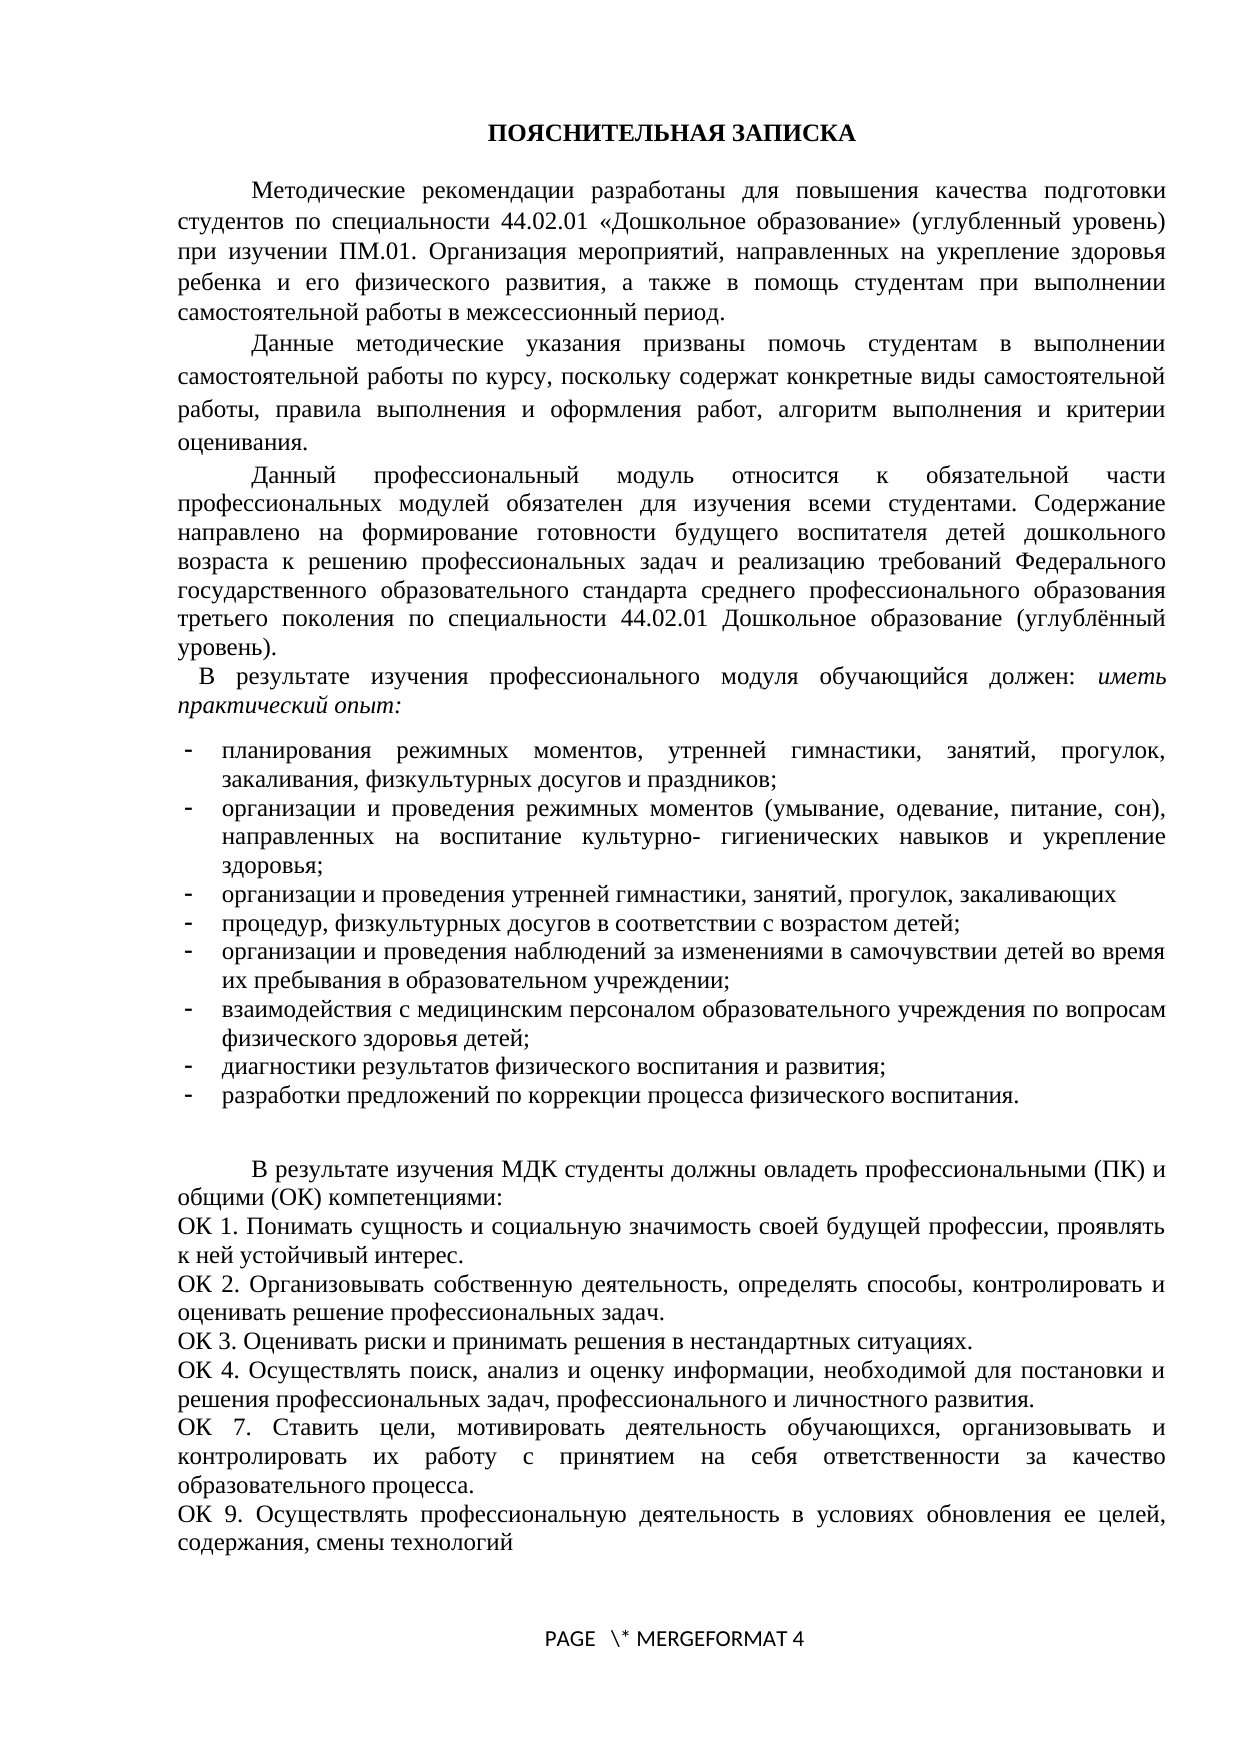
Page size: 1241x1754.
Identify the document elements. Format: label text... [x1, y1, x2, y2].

text Методические рекомендации разработаны для повышения качества подготовки студентов по специальности 44.02.01 «Дошкольное образование» (углубленный уровень) при изучении ПМ.01. Организация мероприятий, направленных на укрепление здоровья ребенка и его физического развития, а также в помощь студентам при выполнении самостоятельной работы в межсессионный период. [177, 176, 1167, 326]
list взаимодействия с медицинским персоналом образовательного учреждения по вопросам физического здоровья детей; [184, 994, 1167, 1051]
text В результате изучения МДК студенты должны овладеть профессиональными (ПК) и общими (ОК) компетенциями: [177, 1154, 1167, 1211]
text ОК 4. Осуществлять поиск, анализ и оценку информации, необходимой для постановки и решения профессиональных задач, профессионального и личностного развития. [177, 1355, 1167, 1412]
list диагностики результатов физического воспитания и развития; [184, 1051, 1167, 1080]
list организации и проведения режимных моментов (умывание, одевание, питание, сон), направленных на воспитание культурно- гигиенических навыков и укрепление здоровья; [184, 793, 1167, 879]
list разработки предложений по коррекции процесса физического воспитания. [184, 1080, 1167, 1109]
list организации и проведения наблюдений за изменениями в самочувствии детей во время их пребывания в образовательном учреждении; [184, 936, 1167, 994]
list организации и проведения утренней гимнастики, занятий, прогулок, закаливающих [184, 879, 1167, 908]
text ОК 7. Ставить цели, мотивировать деятельность обучающихся, организовывать и контролировать их работу с принятием на себя ответственности за качество образовательного процесса. [177, 1412, 1167, 1499]
text ОК 9. Осуществлять профессиональную деятельность в условиях обновления ее целей, содержания, смены технологий [177, 1499, 1167, 1556]
text ПОЯСНИТЕЛЬНАЯ ЗАПИСКА [177, 118, 1167, 147]
list планирования режимных моментов, утренней гимнастики, занятий, прогулок, закаливания, физкультурных досугов и праздников; [184, 735, 1167, 793]
text В результате изучения профессионального модуля обучающийся должен: иметь практический опыт: [177, 661, 1167, 718]
text Данные методические указания призваны помочь студентам в выполнении самостоятельной работы по курсу, поскольку содержат конкретные виды самостоятельной работы, правила выполнения и оформления работ, алгоритм выполнения и критерии оценивания. [177, 328, 1167, 456]
text ОК 2. Организовывать собственную деятельность, определять способы, контролировать и оценивать решение профессиональных задач. [177, 1269, 1167, 1326]
text ОК 1. Понимать сущность и социальную значимость своей будущей профессии, проявлять к ней устойчивый интерес. [177, 1211, 1167, 1269]
text Данный профессиональный модуль относится к обязательной части профессиональных модулей обязателен для изучения всеми студентами. Содержание направлено на формирование готовности будущего воспитателя детей дошкольного возраста к решению профессиональных задач и реализацию требований Федерального государственного образовательного стандарта среднего профессионального образования третьего поколения по специальности 44.02.01 Дошкольное образование (углублённый уровень). [177, 460, 1167, 661]
list процедур, физкультурных досугов в соответствии с возрастом детей; [184, 908, 1167, 936]
text ОК 3. Оценивать риски и принимать решения в нестандартных ситуациях. [177, 1326, 1167, 1355]
